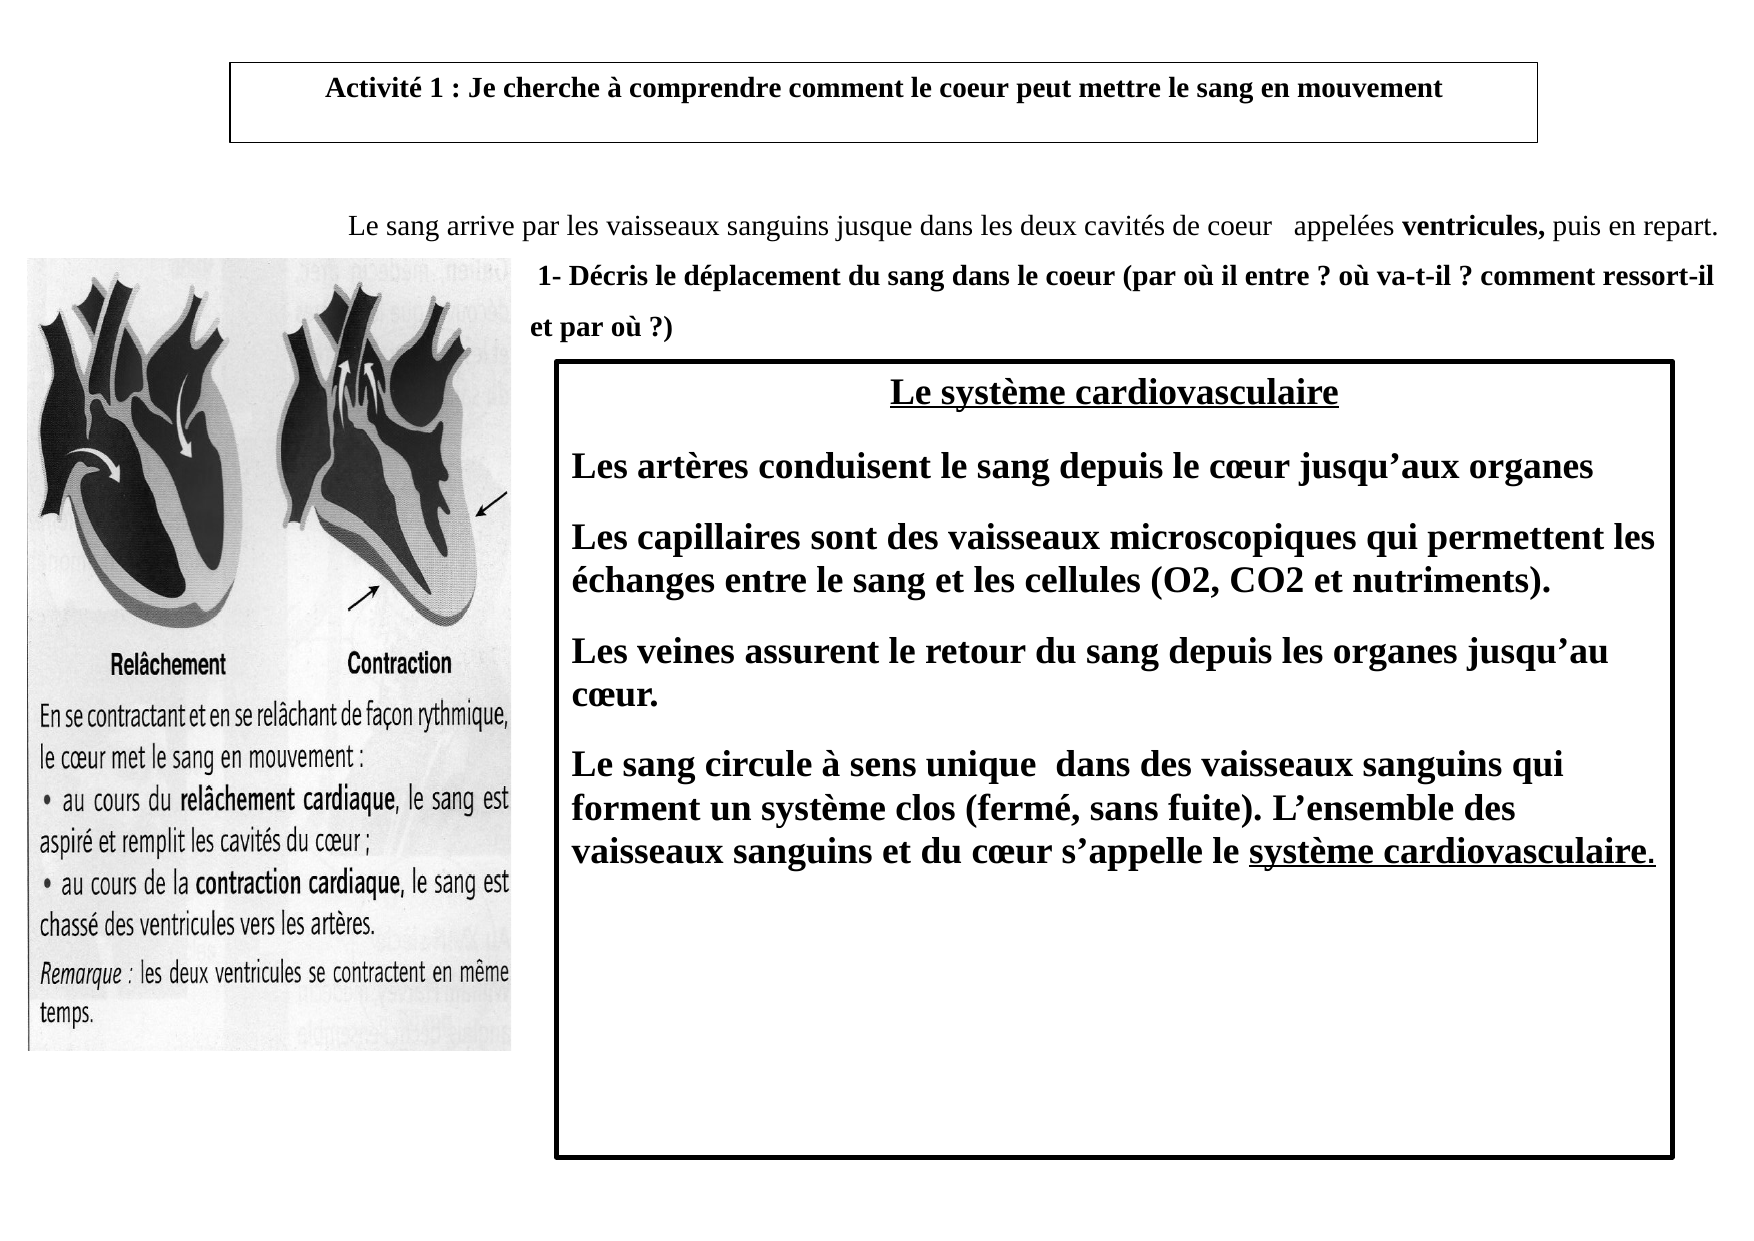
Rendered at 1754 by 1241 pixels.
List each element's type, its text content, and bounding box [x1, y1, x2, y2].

text Le sang arrive par les vaisseaux sanguins jusque dans les deux cavités de coeur appelées ventricules, puis en repart. [27, 208, 1731, 242]
text 1- Décris le déplacement du sang dans le coeur (par où il entre ? où va-t-il ? comment ressort-il et par où ?) [512, 258, 1731, 342]
